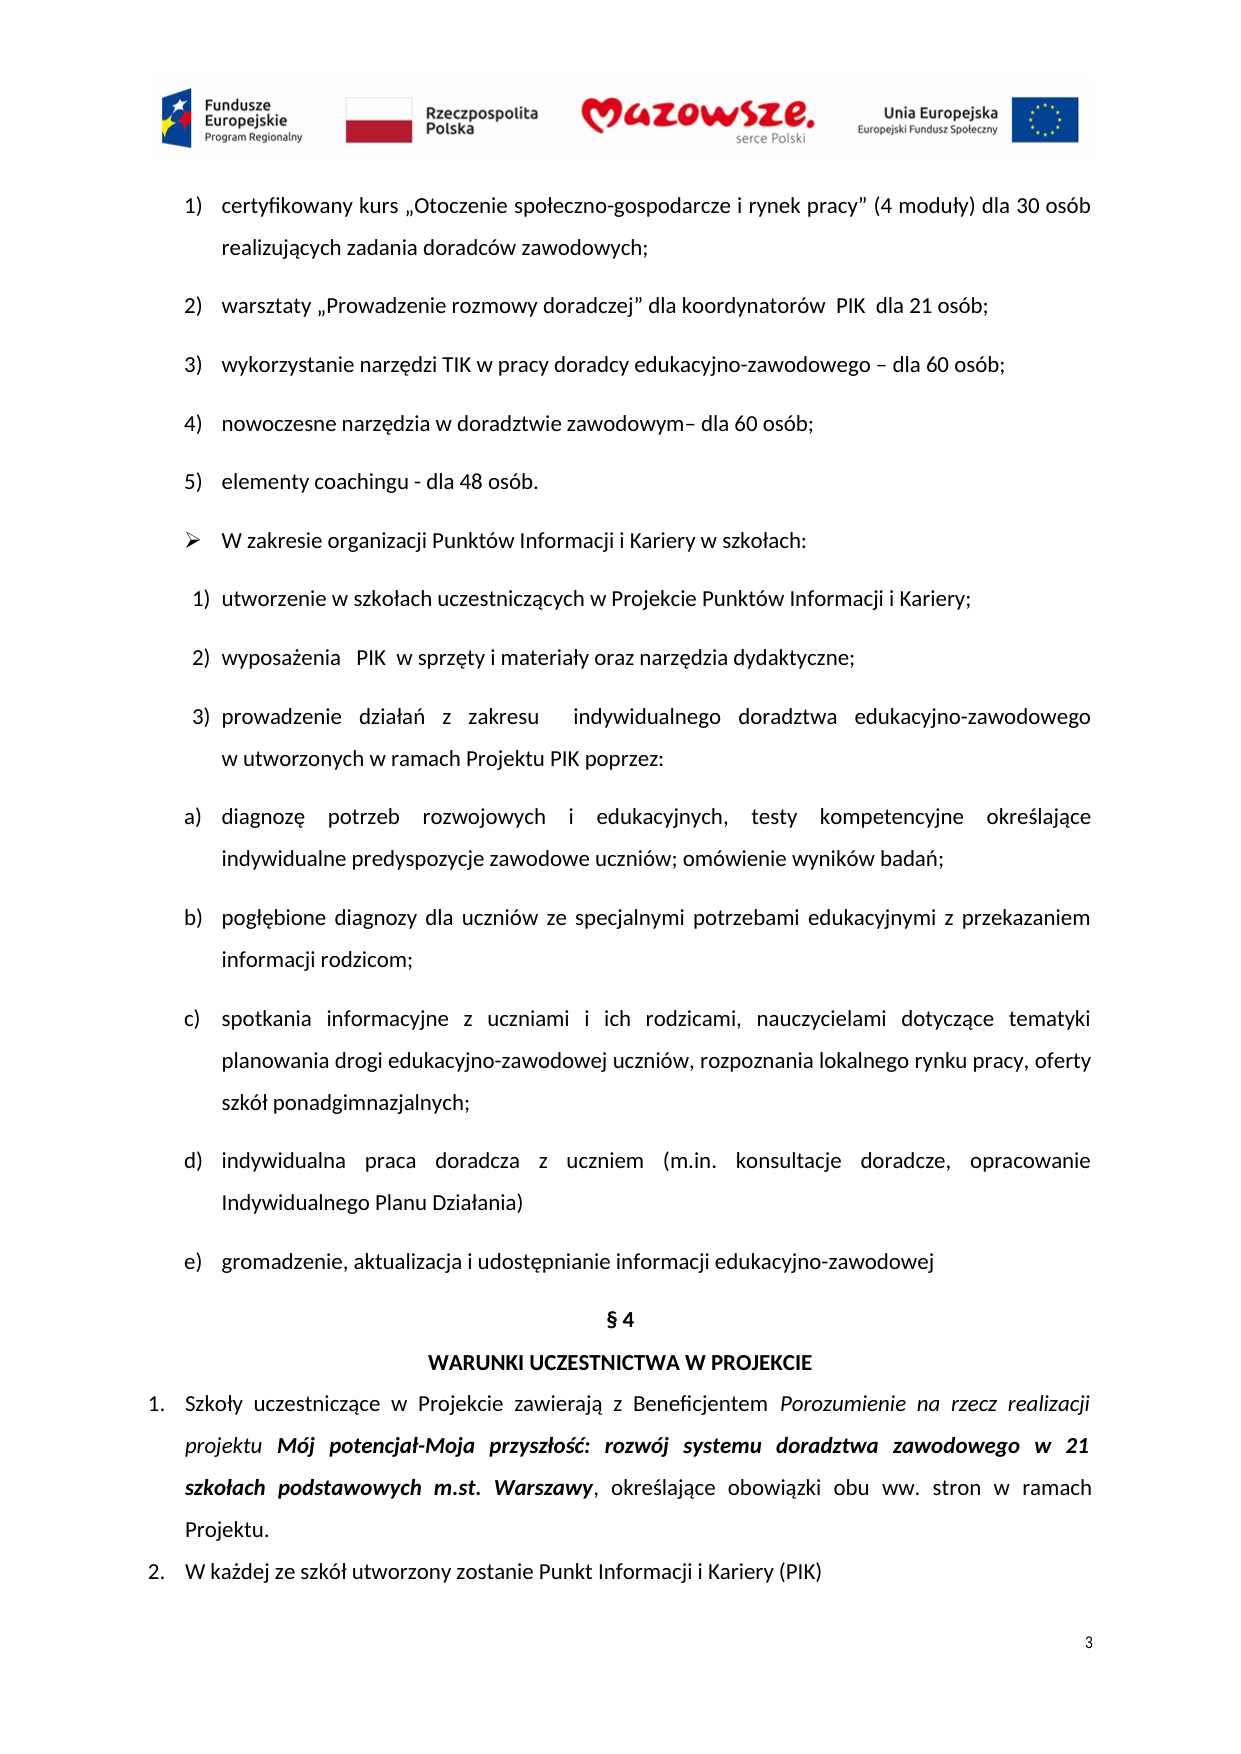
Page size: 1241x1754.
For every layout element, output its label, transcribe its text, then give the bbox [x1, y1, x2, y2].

text WARUNKI UCZESTNICTWA W PROJEKCIE [148, 1348, 1093, 1376]
list wykorzystanie narzędzi TIK w pracy doradcy edukacyjno-zawodowego – dla 60 osób; [184, 350, 1093, 378]
list wyposażenia PIK w sprzęty i materiały oraz narzędzia dydaktyczne; [192, 643, 1093, 671]
text § 4 [148, 1306, 1093, 1334]
list W każdej ze szkół utworzony zostanie Punkt Informacji i Kariery (PIK) [148, 1557, 1093, 1586]
list warsztaty „Prowadzenie rozmowy doradczej” dla koordynatorów PIK dla 21 osób; [184, 291, 1093, 319]
list elementy coachingu - dla 48 osób. [184, 467, 1093, 495]
list W zakresie organizacji Punktów Informacji i Kariery w szkołach: [184, 526, 1093, 554]
list utworzenie w szkołach uczestniczących w Projekcie Punktów Informacji i Kariery; [192, 584, 1093, 613]
list pogłębione diagnozy dla uczniów ze specjalnymi potrzebami edukacyjnymi z przekazaniem informacji rodzicom; [184, 903, 1093, 973]
list prowadzenie działań z zakresu indywidualnego doradztwa edukacyjno-zawodowego w utworzonych w ramach Projektu PIK poprzez: [192, 702, 1093, 772]
picture [147, 73, 1093, 163]
list gromadzenie, aktualizacja i udostępnianie informacji edukacyjno-zawodowej [184, 1247, 1093, 1275]
list nowoczesne narzędzia w doradztwie zawodowym– dla 60 osób; [184, 409, 1093, 437]
list spotkania informacyjne z uczniami i ich rodzicami, nauczycielami dotyczące tematyki planowania drogi edukacyjno-zawodowej uczniów, rozpoznania lokalnego rynku pracy, oferty szkół ponadgimnazjalnych; [184, 1004, 1093, 1116]
list indywidualna praca doradcza z uczniem (m.in. konsultacje doradcze, opracowanie Indywidualnego Planu Działania) [184, 1146, 1093, 1216]
list Szkoły uczestniczące w Projekcie zawierają z Beneficjentem Porozumienie na rzecz realizacji projektu Mój potencjał-Moja przyszłość: rozwój systemu doradztwa zawodowego w 21 szkołach podstawowych m.st. Warszawy, określające obowiązki obu ww. stron w ramach Projektu. [148, 1389, 1093, 1543]
list certyfikowany kurs „Otoczenie społeczno-gospodarcze i rynek pracy” (4 moduły) dla 30 osób realizujących zadania doradców zawodowych; [184, 191, 1093, 261]
list diagnozę potrzeb rozwojowych i edukacyjnych, testy kompetencyjne określające indywidualne predyspozycje zawodowe uczniów; omówienie wyników badań; [184, 802, 1093, 872]
